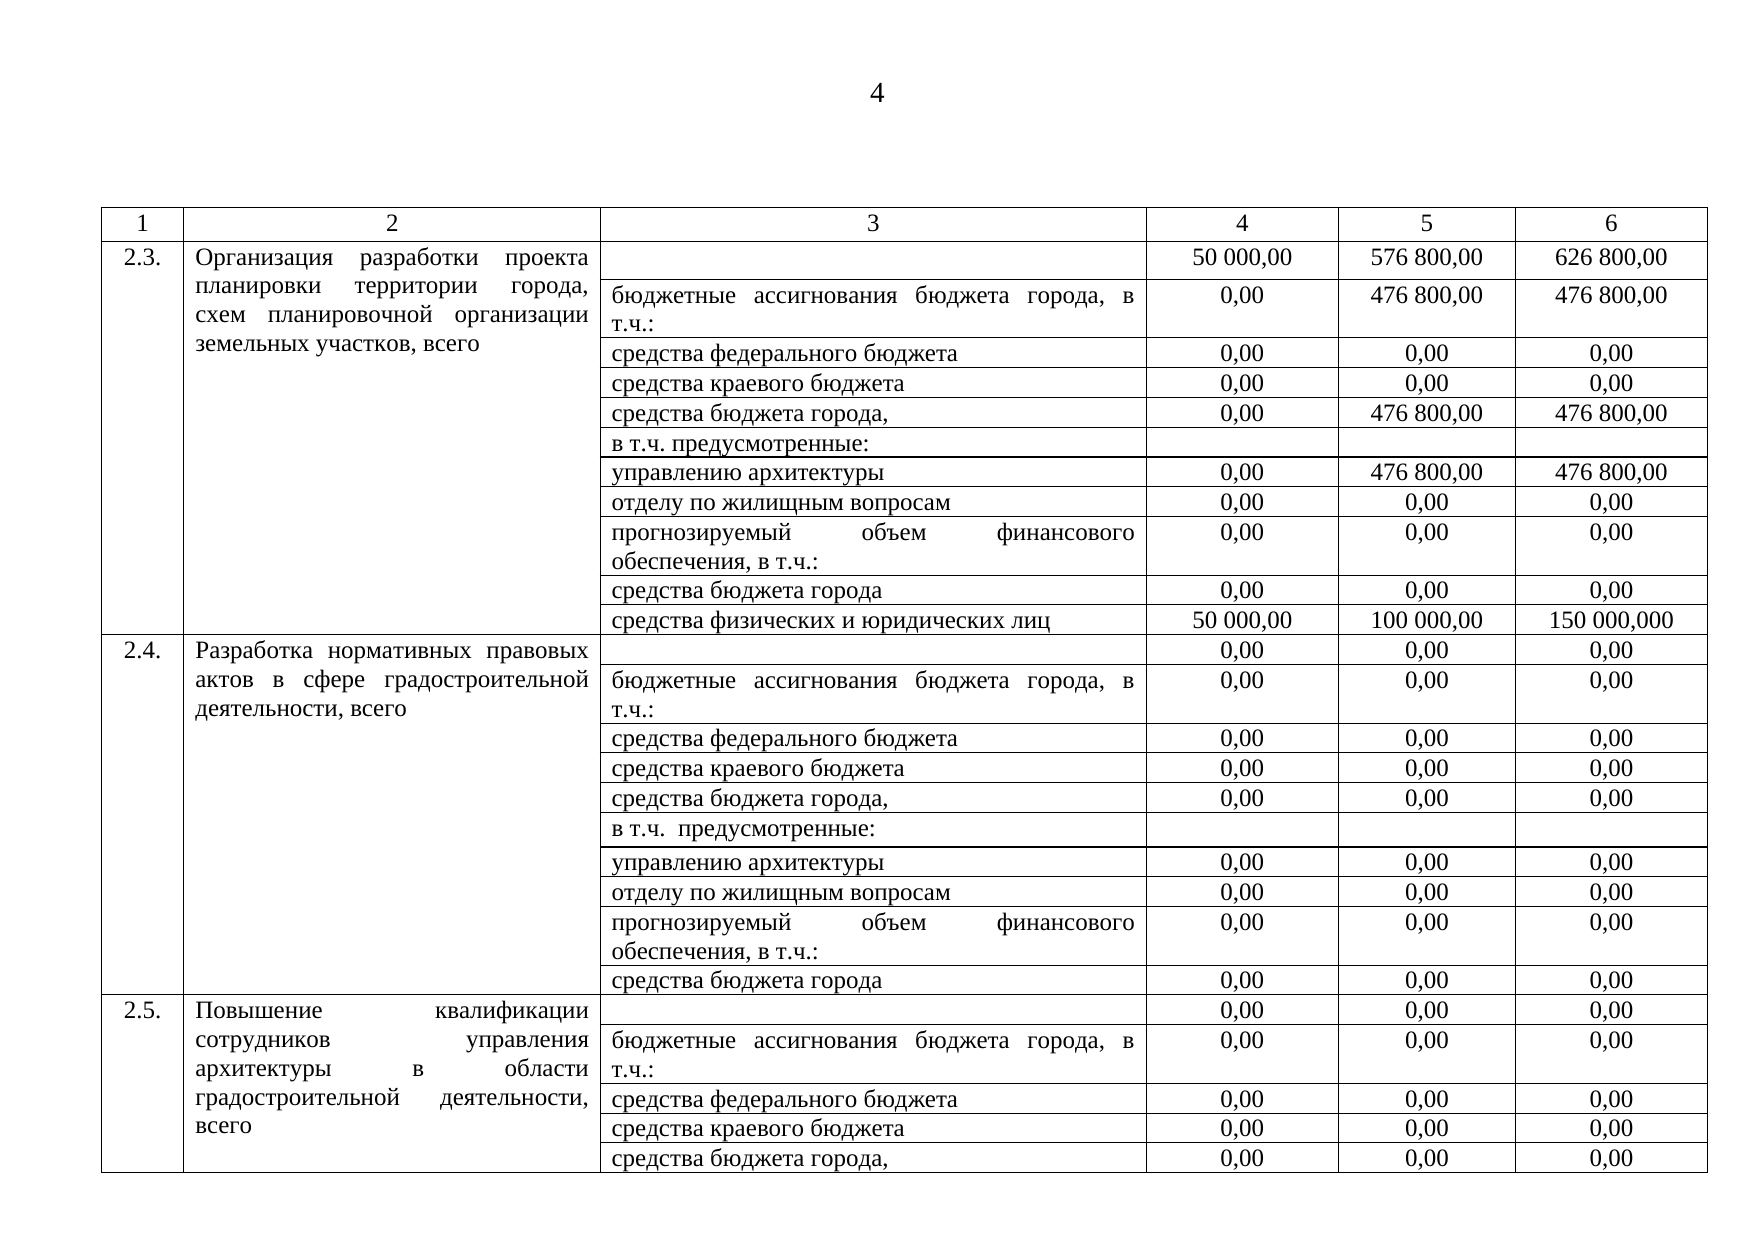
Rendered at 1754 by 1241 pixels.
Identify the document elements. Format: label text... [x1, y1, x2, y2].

table_cell Разработка нормативных правовых актов в сфере градостроительной деятельности, всего [184, 635, 600, 994]
table_cell 0,00 [1339, 635, 1515, 664]
table_cell 0,00 [1147, 280, 1338, 337]
table_cell 0,00 [1339, 783, 1515, 812]
table_cell 0,00 [1147, 1143, 1338, 1172]
table_cell [601, 995, 1146, 1024]
table_cell 0,00 [1147, 338, 1338, 367]
table_cell 0,00 [1147, 368, 1338, 397]
table_cell 0,00 [1147, 458, 1338, 486]
table_cell бюджетные ассигнования бюджета города, в т.ч.: [601, 280, 1146, 337]
table_cell 50 000,00 [1147, 242, 1338, 279]
table_cell 0,00 [1339, 368, 1515, 397]
table_cell в т.ч. предусмотренные: [601, 813, 1146, 846]
table_cell 0,00 [1339, 576, 1515, 604]
table_header 3 [601, 208, 1146, 241]
table_cell 626 800,00 [1516, 242, 1707, 279]
table_cell 0,00 [1147, 665, 1338, 722]
table_cell средства краевого бюджета [601, 753, 1146, 782]
table_cell 0,00 [1516, 368, 1707, 397]
table_cell [1339, 813, 1515, 846]
table_cell 0,00 [1147, 995, 1338, 1024]
table_cell 0,00 [1339, 338, 1515, 367]
table_cell Повышение квалификации сотрудников управления архитектуры в области градостроительной деятельности, всего [184, 995, 600, 1172]
table_cell 0,00 [1516, 877, 1707, 906]
table_cell средства краевого бюджета [601, 368, 1146, 397]
table_cell средства бюджета города, [601, 783, 1146, 812]
table_cell [601, 635, 1146, 664]
table_cell 0,00 [1516, 576, 1707, 604]
table_cell прогнозируемый объем финансового обеспечения, в т.ч.: [601, 517, 1146, 574]
table_cell 576 800,00 [1339, 242, 1515, 279]
table_cell средства краевого бюджета [601, 1114, 1146, 1142]
table_cell 0,00 [1147, 398, 1338, 427]
table_cell 0,00 [1339, 517, 1515, 574]
table_header 4 [1147, 208, 1338, 241]
table_cell 0,00 [1147, 576, 1338, 604]
table_cell 0,00 [1339, 907, 1515, 964]
table_cell прогнозируемый объем финансового обеспечения, в т.ч.: [601, 907, 1146, 964]
table_cell средства бюджета города, [601, 398, 1146, 427]
table_cell 150 000,000 [1516, 605, 1707, 634]
table_cell 476 800,00 [1339, 398, 1515, 427]
table_cell 0,00 [1339, 665, 1515, 722]
table_cell управлению архитектуры [601, 848, 1146, 876]
table_cell 476 800,00 [1339, 280, 1515, 337]
table_cell 0,00 [1147, 753, 1338, 782]
table_cell 0,00 [1516, 665, 1707, 722]
table_cell 476 800,00 [1516, 398, 1707, 427]
table_cell 0,00 [1339, 753, 1515, 782]
table_cell 476 800,00 [1516, 458, 1707, 486]
table_cell 0,00 [1516, 848, 1707, 876]
table_cell средства федерального бюджета [601, 724, 1146, 752]
table_cell 0,00 [1516, 966, 1707, 994]
table_cell 476 800,00 [1516, 280, 1707, 337]
table_header 6 [1516, 208, 1707, 241]
table_cell [1147, 428, 1338, 456]
table_header 1 [102, 208, 183, 241]
table_cell [1339, 428, 1515, 456]
table_cell 0,00 [1147, 724, 1338, 752]
table_cell 0,00 [1147, 848, 1338, 876]
table_cell 0,00 [1147, 783, 1338, 812]
table_cell [1147, 813, 1338, 846]
table_cell [1516, 813, 1707, 846]
table_cell 0,00 [1516, 1114, 1707, 1142]
table_cell средства бюджета города, [601, 1143, 1146, 1172]
table_cell 0,00 [1147, 907, 1338, 964]
table_cell средства физических и юридических лиц [601, 605, 1146, 634]
table_cell 0,00 [1339, 724, 1515, 752]
table_cell бюджетные ассигнования бюджета города, в т.ч.: [601, 1025, 1146, 1083]
table_cell 100 000,00 [1339, 605, 1515, 634]
table_cell 0,00 [1516, 1143, 1707, 1172]
table_cell управлению архитектуры [601, 458, 1146, 486]
table_cell 0,00 [1516, 753, 1707, 782]
table_cell средства бюджета города [601, 966, 1146, 994]
table_cell 0,00 [1147, 1084, 1338, 1112]
table_cell 0,00 [1147, 1025, 1338, 1083]
table_header 2 [184, 208, 600, 241]
table_cell средства бюджета города [601, 576, 1146, 604]
table_cell 0,00 [1516, 907, 1707, 964]
table_header 5 [1339, 208, 1515, 241]
table_cell 0,00 [1516, 1025, 1707, 1083]
table_cell бюджетные ассигнования бюджета города, в т.ч.: [601, 665, 1146, 722]
table_cell 2.3. [102, 242, 183, 634]
table_cell 0,00 [1339, 995, 1515, 1024]
table_cell 50 000,00 [1147, 605, 1338, 634]
table_cell средства федерального бюджета [601, 338, 1146, 367]
table_cell 0,00 [1339, 1143, 1515, 1172]
table_cell 0,00 [1339, 877, 1515, 906]
table_cell 0,00 [1516, 487, 1707, 516]
table_cell 0,00 [1339, 848, 1515, 876]
table_cell 0,00 [1516, 1084, 1707, 1112]
table_cell 2.4. [102, 635, 183, 994]
table_cell отделу по жилищным вопросам [601, 487, 1146, 516]
table_cell [1516, 428, 1707, 456]
table_cell 0,00 [1147, 635, 1338, 664]
table_cell 0,00 [1339, 1084, 1515, 1112]
table_cell [601, 242, 1146, 279]
table_cell 0,00 [1147, 517, 1338, 574]
table_cell 0,00 [1516, 517, 1707, 574]
table_cell в т.ч. предусмотренные: [601, 428, 1146, 456]
table_cell отделу по жилищным вопросам [601, 877, 1146, 906]
table_cell 476 800,00 [1339, 458, 1515, 486]
table_cell 2.5. [102, 995, 183, 1172]
table_cell 0,00 [1339, 1025, 1515, 1083]
table_cell 0,00 [1516, 338, 1707, 367]
table_cell 0,00 [1147, 966, 1338, 994]
table_cell 0,00 [1516, 635, 1707, 664]
table_cell средства федерального бюджета [601, 1084, 1146, 1112]
table_cell 0,00 [1147, 487, 1338, 516]
table_cell 0,00 [1339, 1114, 1515, 1142]
table_cell 0,00 [1516, 995, 1707, 1024]
table_cell 0,00 [1516, 724, 1707, 752]
table_cell 0,00 [1339, 966, 1515, 994]
table_cell 0,00 [1339, 487, 1515, 516]
table_cell 0,00 [1147, 1114, 1338, 1142]
table_cell 0,00 [1516, 783, 1707, 812]
table_cell Организация разработки проекта планировки территории города, схем планировочной организации земельных участков, всего [184, 242, 600, 634]
table_cell 0,00 [1147, 877, 1338, 906]
